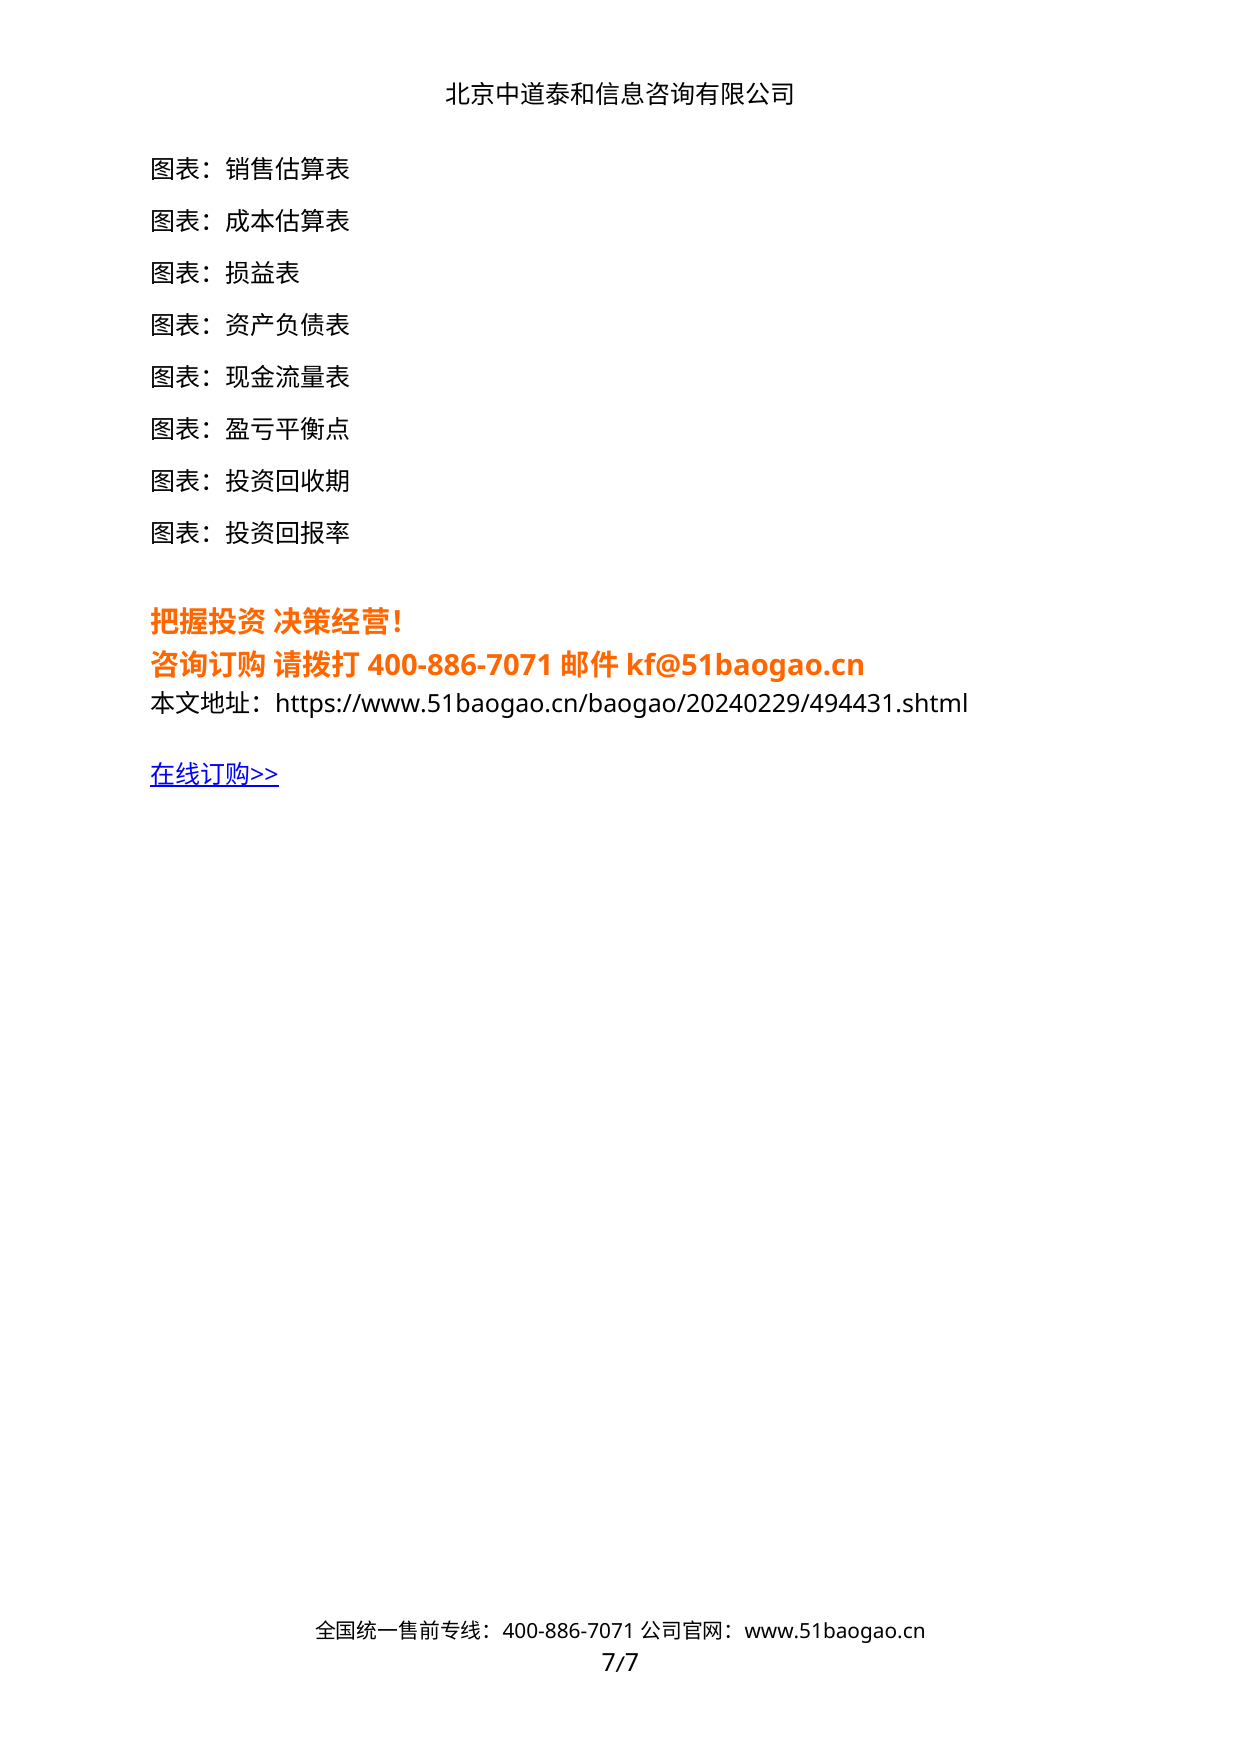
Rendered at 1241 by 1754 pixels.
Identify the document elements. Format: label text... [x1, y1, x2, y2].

text 图表：销售估算表 [150, 150, 1090, 186]
text 图表：投资回收期 [150, 461, 1090, 497]
text 图表：资产负债表 [150, 306, 1090, 342]
text 图表：投资回报率 [150, 513, 1090, 549]
text 图表：成本估算表 [150, 202, 1090, 238]
text 图表：损益表 [150, 254, 1090, 290]
text 在线订购>> [150, 720, 1090, 790]
text 图表：盈亏平衡点 [150, 409, 1090, 446]
text 把握投资 决策经营！咨询订购 请拨打 400-886-7071 邮件 kf@51baogao.cn本文地址：https://www.51baogao.cn/baogao/20240229/494431.shtml [150, 565, 1090, 720]
text 图表：现金流量表 [150, 357, 1090, 394]
